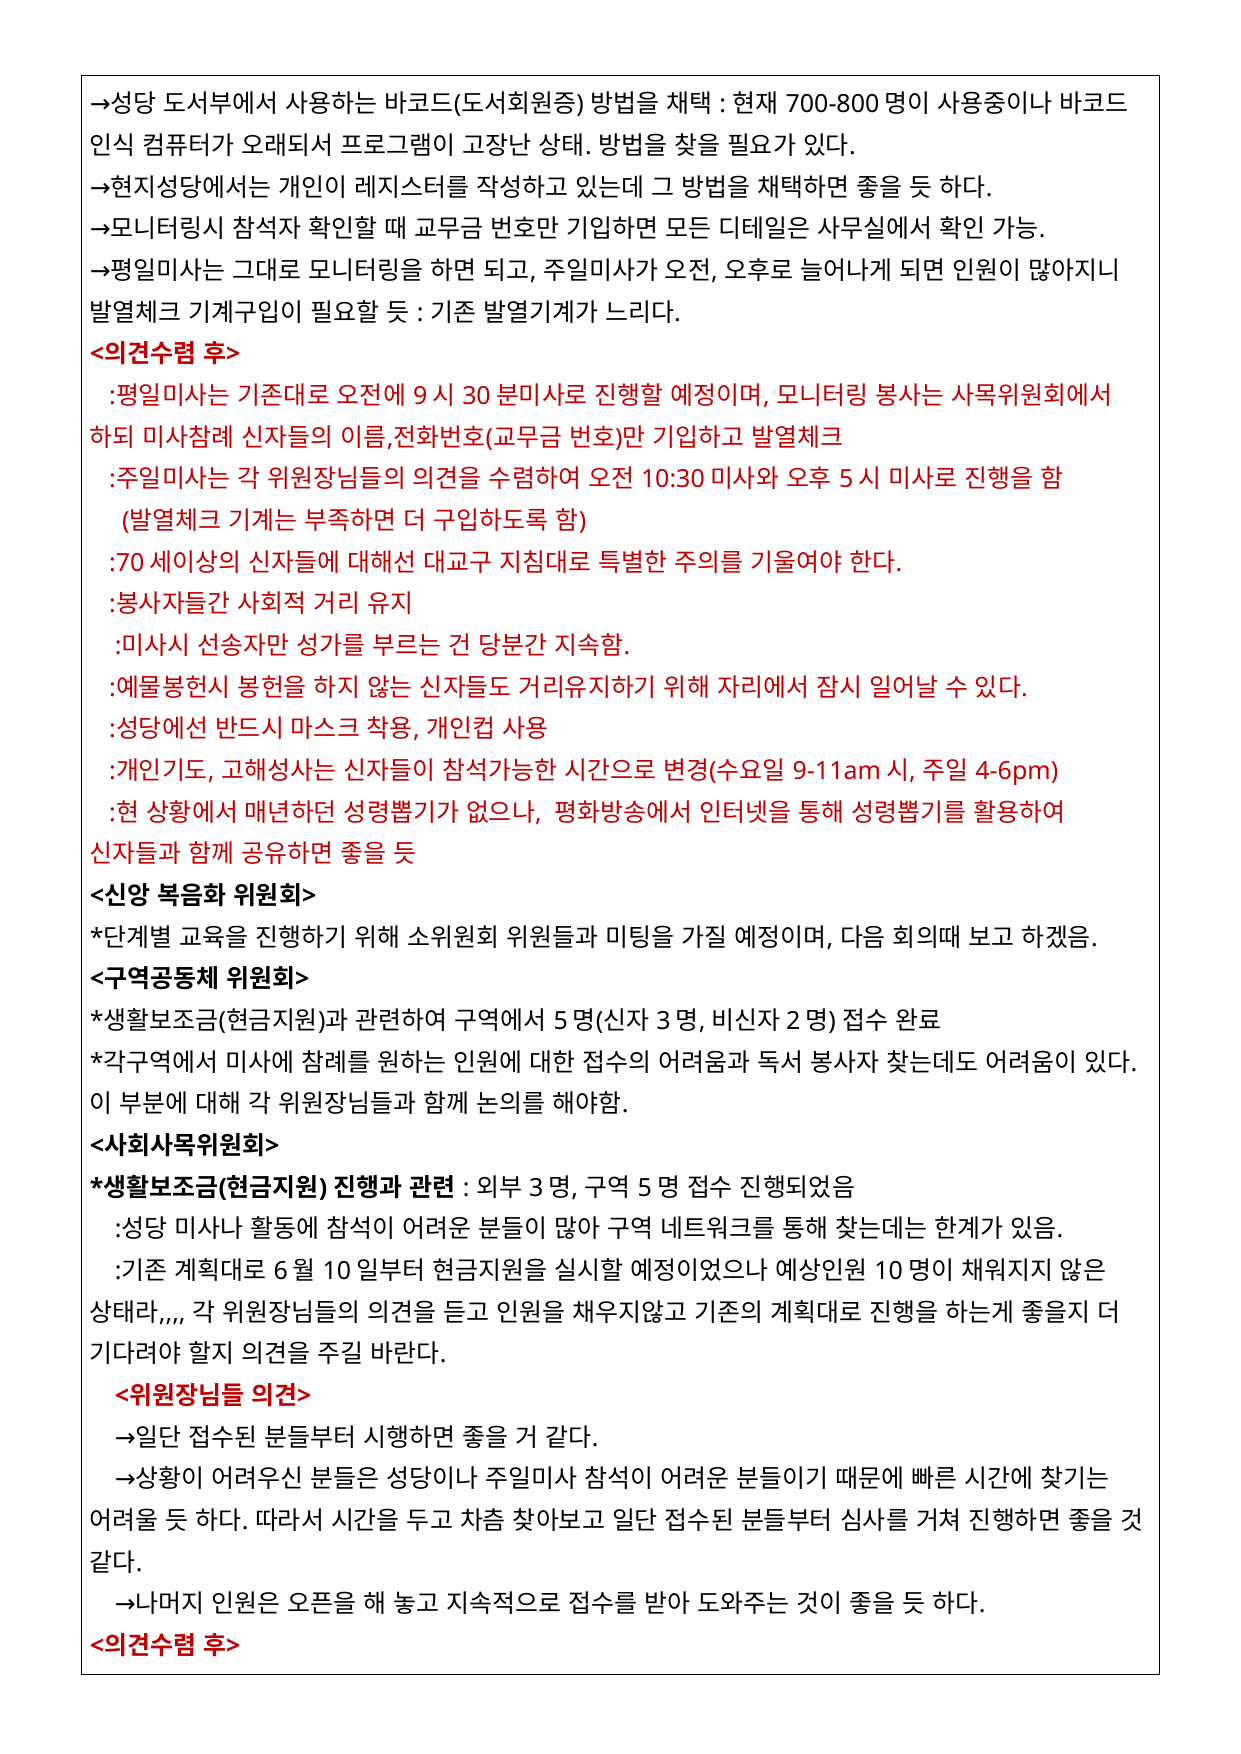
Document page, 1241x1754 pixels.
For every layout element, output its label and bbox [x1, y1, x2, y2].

table_cell [82, 76, 1159, 1674]
